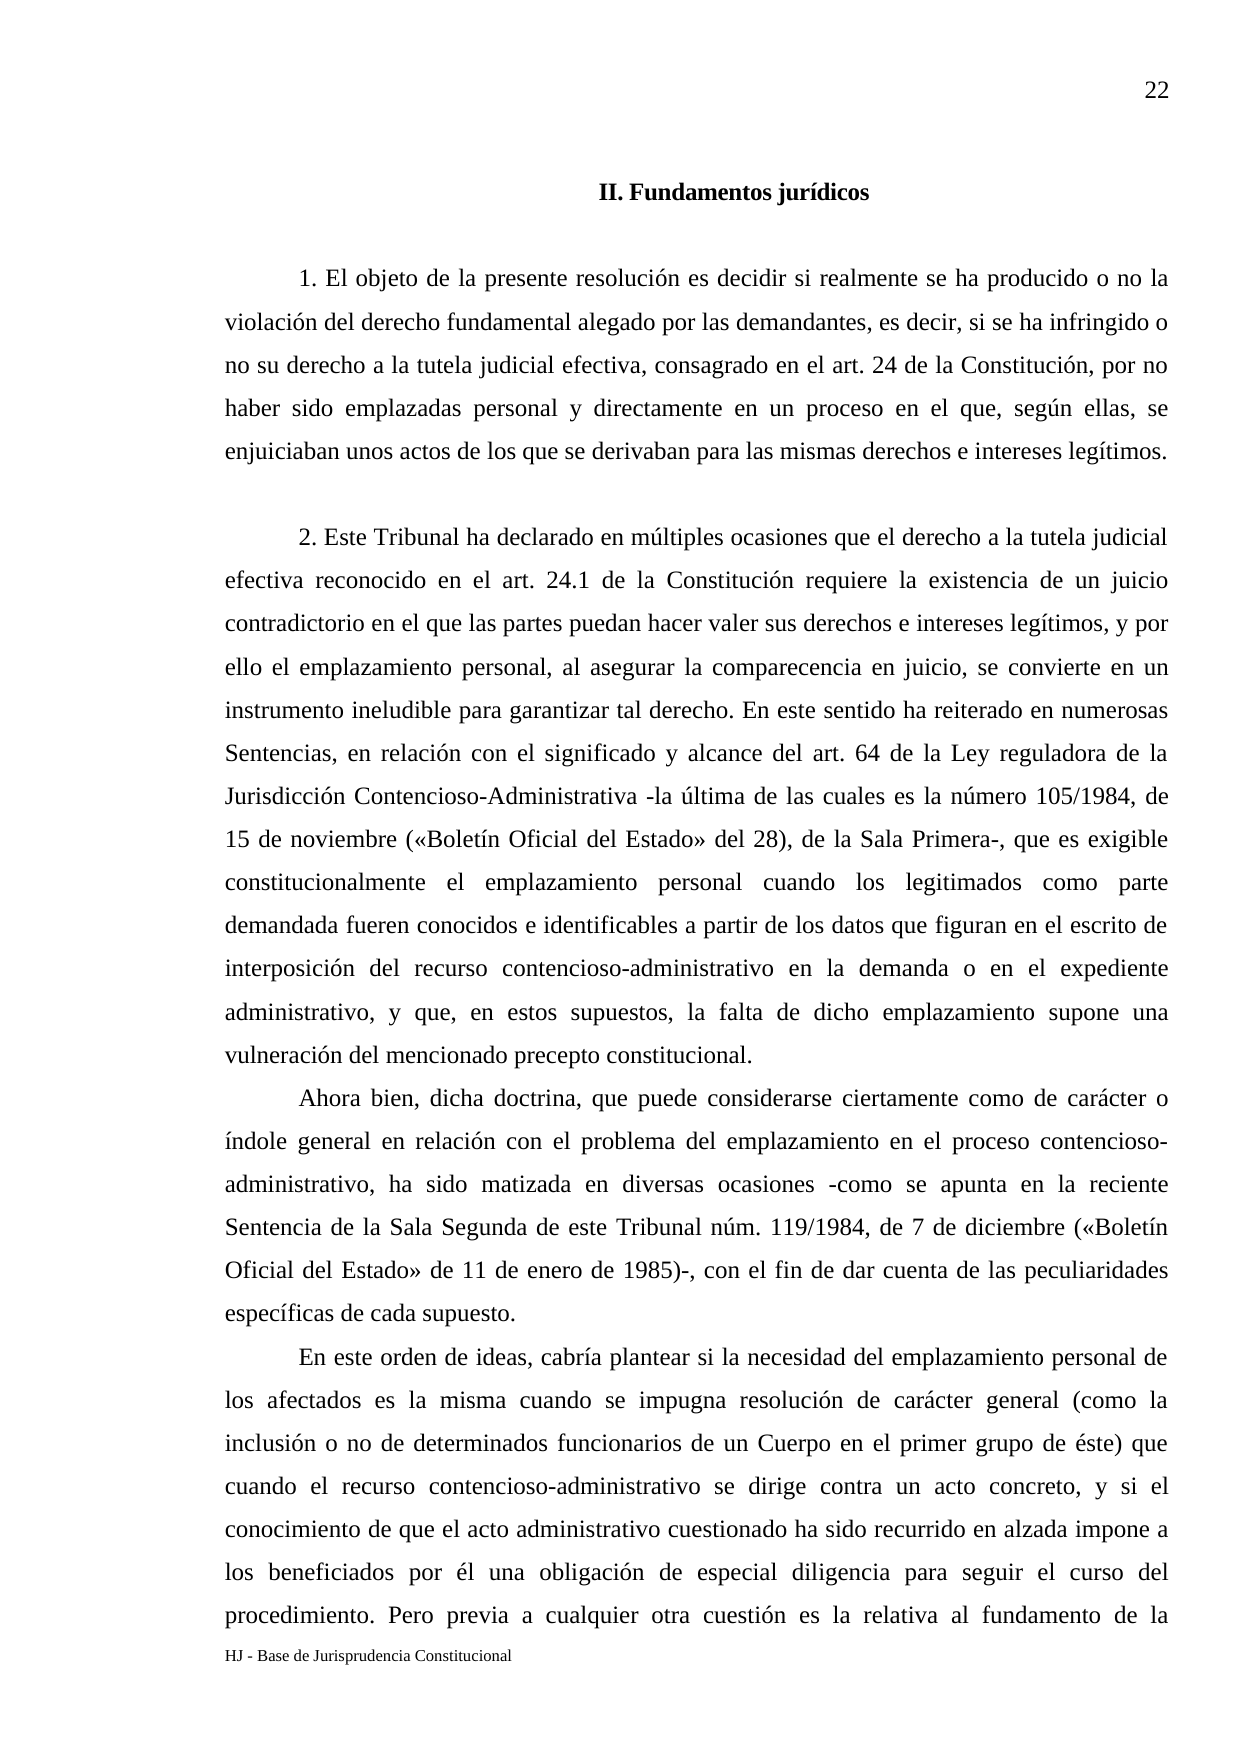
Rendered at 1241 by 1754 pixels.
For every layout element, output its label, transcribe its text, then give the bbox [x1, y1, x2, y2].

text 2. Este Tribunal ha declarado en múltiples ocasiones que el derecho a la tutela judicial efectiva reconocido en el art. 24.1 de la Constitución requiere la existencia de un juicio contradictorio en el que las partes puedan hacer valer sus derechos e intereses legítimos, y por ello el emplazamiento personal, al asegurar la comparecencia en juicio, se convierte en un instrumento ineludible para garantizar tal derecho. En este sentido ha reiterado en numerosas Sentencias, en relación con el significado y alcance del art. 64 de la Ley reguladora de la Jurisdicción Contencioso-Administrativa -la última de las cuales es la número 105/1984, de 15 de noviembre («Boletín Oficial del Estado» del 28), de la Sala Primera-, que es exigible constitucionalmente el emplazamiento personal cuando los legitimados como parte demandada fueren conocidos e identificables a partir de los datos que figuran en el escrito de interposición del recurso contencioso-administrativo en la demanda o en el expediente administrativo, y que, en estos supuestos, la falta de dicho emplazamiento supone una vulneración del mencionado precepto constitucional. [224, 522, 1169, 1068]
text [224, 1342, 1169, 1629]
text Ahora bien, dicha doctrina, que puede considerarse ciertamente como de carácter o índole general en relación con el problema del emplazamiento en el proceso contencioso-administrativo, ha sido matizada en diversas ocasiones -como se apunta en la reciente Sentencia de la Sala Segunda de este Tribunal núm. 119/1984, de 7 de diciembre («Boletín Oficial del Estado» de 11 de enero de 1985)-, con el fin de dar cuenta de las peculiaridades específicas de cada supuesto. [224, 1083, 1169, 1327]
subtitle II. Fundamentos jurídicos [224, 177, 1169, 206]
text 1. El objeto de la presente resolución es decidir si realmente se ha producido o no la violación del derecho fundamental alegado por las demandantes, es decir, si se ha infringido o no su derecho a la tutela judicial efectiva, consagrado en el art. 24 de la Constitución, por no haber sido emplazadas personal y directamente en un proceso en el que, según ellas, se enjuiciaban unos actos de los que se derivaban para las mismas derechos e intereses legítimos. [224, 263, 1169, 465]
